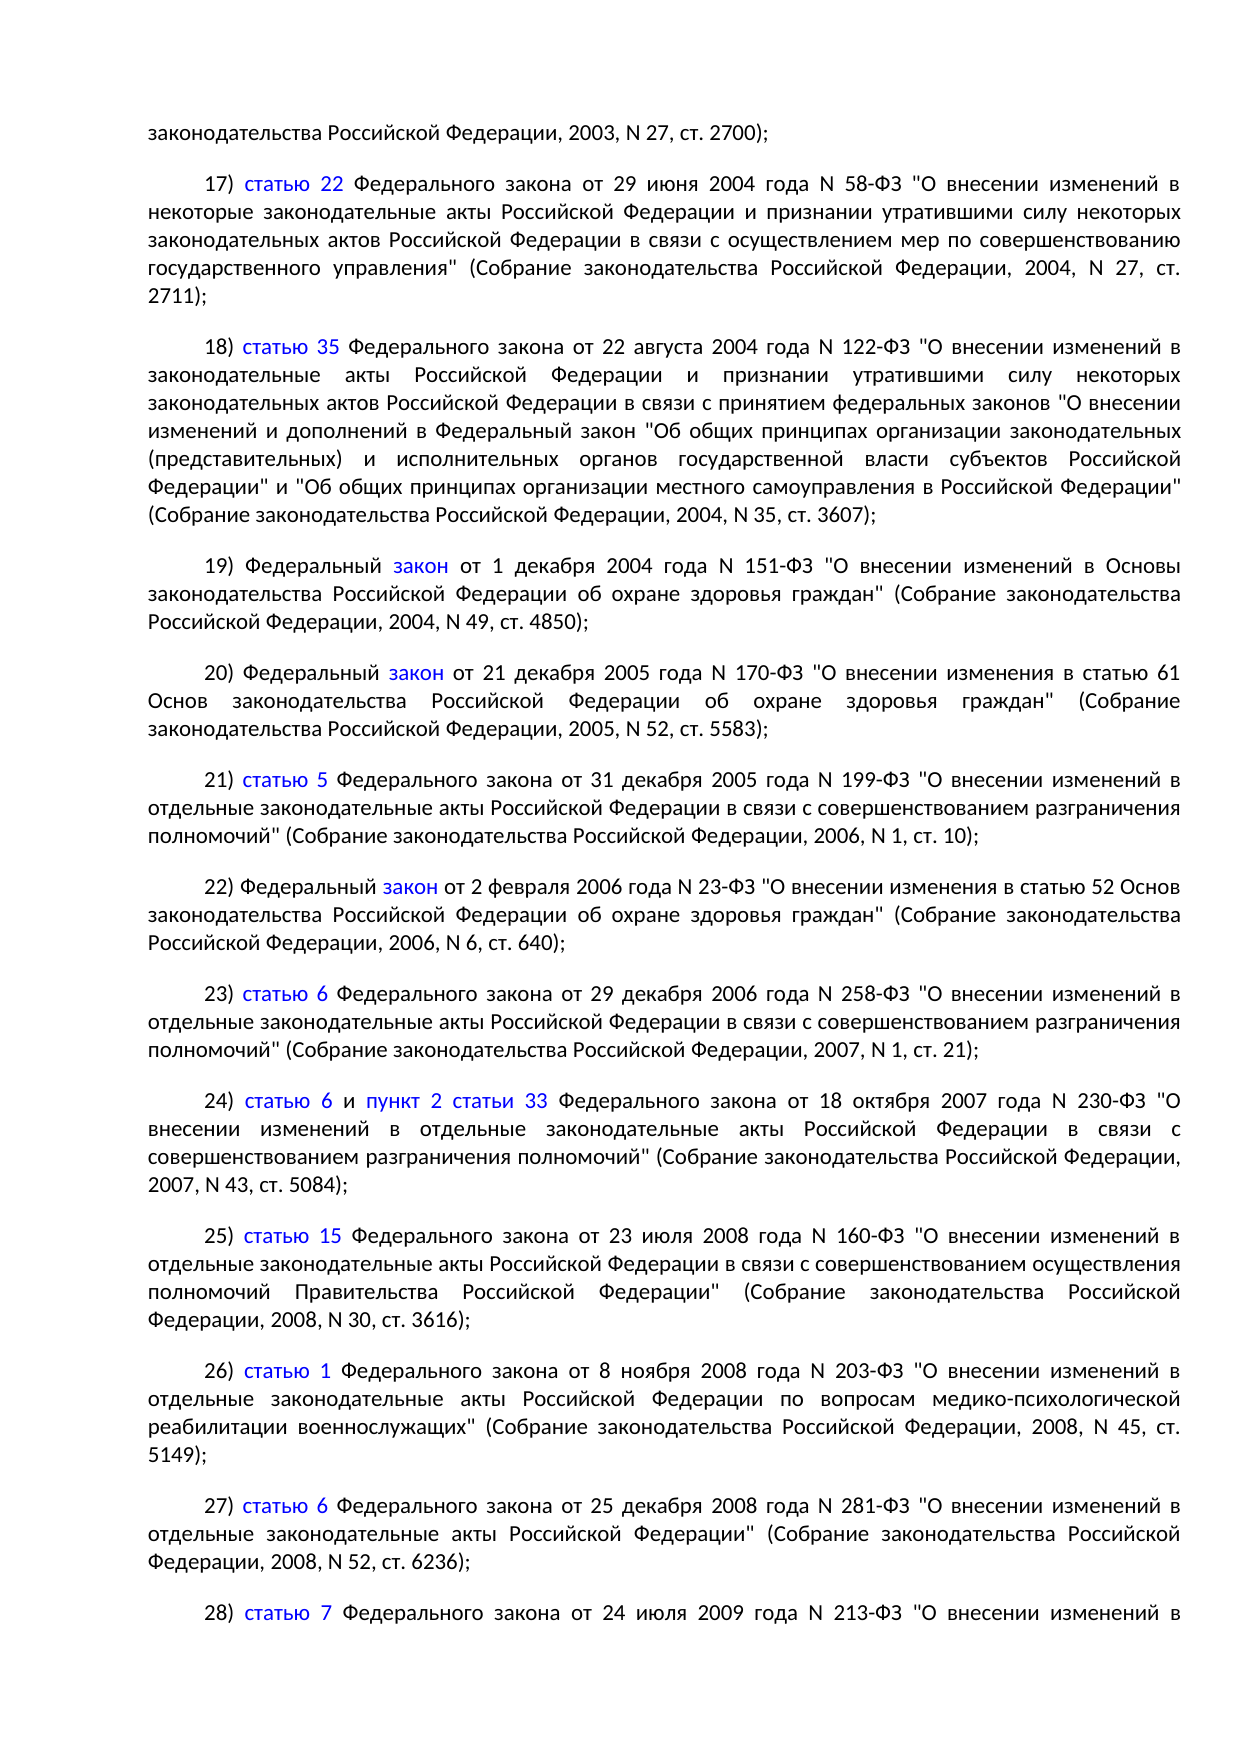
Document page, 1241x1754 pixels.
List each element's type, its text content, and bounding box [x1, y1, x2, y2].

text 21) статью 5 Федерального закона от 31 декабря 2005 года N 199-ФЗ "О внесении изменений в отдельные законодательные акты Российской Федерации в связи с совершенствованием разграничения полномочий" (Собрание законодательства Российской Федерации, 2006, N 1, ст. 10); [148, 765, 1181, 849]
text 19) Федеральный закон от 1 декабря 2004 года N 151-ФЗ "О внесении изменений в Основы законодательства Российской Федерации об охране здоровья граждан" (Собрание законодательства Российской Федерации, 2004, N 49, ст. 4850); [148, 551, 1181, 635]
text 20) Федеральный закон от 21 декабря 2005 года N 170-ФЗ "О внесении изменения в статью 61 Основ законодательства Российской Федерации об охране здоровья граждан" (Собрание законодательства Российской Федерации, 2005, N 52, ст. 5583); [148, 658, 1181, 742]
text 18) статью 35 Федерального закона от 22 августа 2004 года N 122-ФЗ "О внесении изменений в законодательные акты Российской Федерации и признании утратившими силу некоторых законодательных актов Российской Федерации в связи с принятием федеральных законов "О внесении изменений и дополнений в Федеральный закон "Об общих принципах организации законодательных (представительных) и исполнительных органов государственной власти субъектов Российской Федерации" и "Об общих принципах организации местного самоуправления в Российской Федерации" (Собрание законодательства Российской Федерации, 2004, N 35, ст. 3607); [148, 332, 1181, 528]
text 22) Федеральный закон от 2 февраля 2006 года N 23-ФЗ "О внесении изменения в статью 52 Основ законодательства Российской Федерации об охране здоровья граждан" (Собрание законодательства Российской Федерации, 2006, N 6, ст. 640); [148, 872, 1181, 956]
text 27) статью 6 Федерального закона от 25 декабря 2008 года N 281-ФЗ "О внесении изменений в отдельные законодательные акты Российской Федерации" (Собрание законодательства Российской Федерации, 2008, N 52, ст. 6236); [148, 1491, 1181, 1575]
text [148, 118, 1181, 146]
text 24) статью 6 и пункт 2 статьи 33 Федерального закона от 18 октября 2007 года N 230-ФЗ "О внесении изменений в отдельные законодательные акты Российской Федерации в связи с совершенствованием разграничения полномочий" (Собрание законодательства Российской Федерации, 2007, N 43, ст. 5084); [148, 1086, 1181, 1198]
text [148, 1598, 1181, 1626]
text 25) статью 15 Федерального закона от 23 июля 2008 года N 160-ФЗ "О внесении изменений в отдельные законодательные акты Российской Федерации в связи с совершенствованием осуществления полномочий Правительства Российской Федерации" (Собрание законодательства Российской Федерации, 2008, N 30, ст. 3616); [148, 1221, 1181, 1333]
text 26) статью 1 Федерального закона от 8 ноября 2008 года N 203-ФЗ "О внесении изменений в отдельные законодательные акты Российской Федерации по вопросам медико-психологической реабилитации военнослужащих" (Собрание законодательства Российской Федерации, 2008, N 45, ст. 5149); [148, 1356, 1181, 1468]
text 23) статью 6 Федерального закона от 29 декабря 2006 года N 258-ФЗ "О внесении изменений в отдельные законодательные акты Российской Федерации в связи с совершенствованием разграничения полномочий" (Собрание законодательства Российской Федерации, 2007, N 1, ст. 21); [148, 979, 1181, 1063]
text 17) статью 22 Федерального закона от 29 июня 2004 года N 58-ФЗ "О внесении изменений в некоторые законодательные акты Российской Федерации и признании утратившими силу некоторых законодательных актов Российской Федерации в связи с осуществлением мер по совершенствованию государственного управления" (Собрание законодательства Российской Федерации, 2004, N 27, ст. 2711); [148, 169, 1181, 309]
